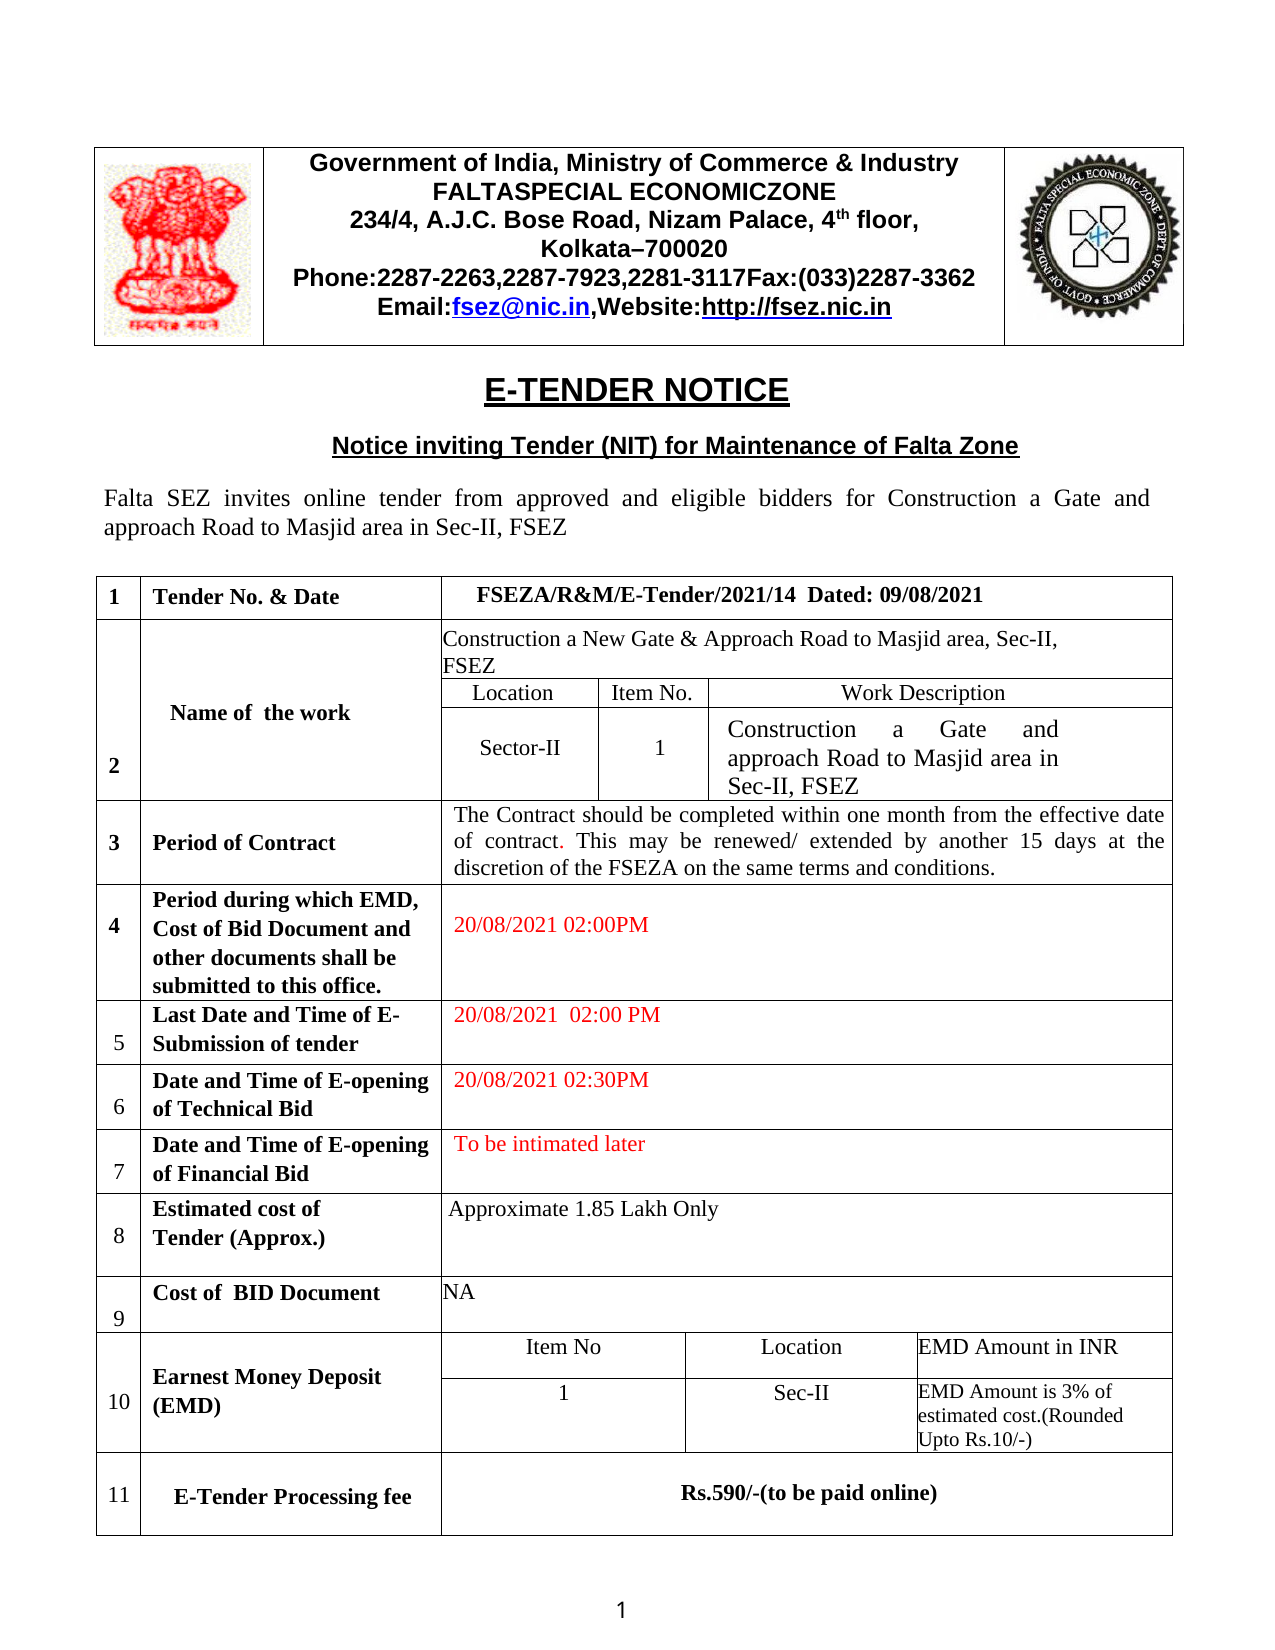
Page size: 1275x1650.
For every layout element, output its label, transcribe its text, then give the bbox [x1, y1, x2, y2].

table_cell Sec-II [686, 1379, 917, 1452]
table_cell 2 [97, 620, 140, 800]
table_cell 4 [97, 885, 140, 999]
table_cell EMD Amount is 3% of estimated cost.(Rounded Upto Rs.10/-) [918, 1379, 1172, 1452]
table_cell Period during which EMD, Cost of Bid Document and other documents shall be submitted to this office. [141, 885, 441, 999]
table_cell 6 [97, 1065, 140, 1129]
table_cell 5 [97, 1001, 140, 1064]
table_cell To be intimated later [442, 1130, 1172, 1193]
table_cell Date and Time of E-opening of Financial Bid [141, 1130, 441, 1193]
table_header FSEZA/R&M/E-Tender/2021/14 Dated: 09/08/2021 [442, 577, 1172, 618]
table_cell 11 [97, 1453, 140, 1534]
picture [1015, 148, 1184, 324]
table_header [95, 148, 263, 344]
table_cell Estimated cost of Tender (Approx.) [141, 1194, 441, 1276]
table_cell Construction a Gate and approach Road to Masjid area in Sec-II, FSEZ [709, 708, 1172, 800]
table_cell 10 [97, 1333, 140, 1452]
table_cell 3 [97, 801, 140, 883]
subtitle Notice inviting Tender (NIT) for Maintenance of Falta Zone [202, 431, 1148, 459]
table_cell Location [442, 679, 598, 707]
table_cell Date and Time of E-opening of Technical Bid [141, 1065, 441, 1129]
table_cell Cost of BID Document [141, 1277, 441, 1332]
table_cell Sector-II [442, 708, 598, 800]
table_header [1005, 148, 1183, 344]
table_cell 20/08/2021 02:30PM [442, 1065, 1172, 1129]
subtitle E-TENDER NOTICE [351, 370, 923, 408]
table_cell Item No. [599, 679, 708, 707]
table_cell 1 [599, 708, 708, 800]
table_cell 1 [442, 1379, 685, 1452]
table_cell E-Tender Processing fee [141, 1453, 441, 1534]
table_cell Last Date and Time of E- Submission of tender [141, 1001, 441, 1064]
table_cell 7 [97, 1130, 140, 1193]
table_cell Name of the work [141, 620, 441, 800]
table_cell 9 [97, 1277, 140, 1332]
table_cell 20/08/2021 02:00 PM [442, 1001, 1172, 1064]
table_cell Approximate 1.85 Lakh Only [442, 1194, 1172, 1276]
table_header 1 [97, 577, 140, 618]
table_cell Construction a New Gate & Approach Road to Masjid area, Sec-II, FSEZ [442, 620, 1172, 678]
table_cell EMD Amount in INR [918, 1333, 1172, 1378]
table_cell Earnest Money Deposit (EMD) [141, 1333, 441, 1452]
table_cell Rs.590/-(to be paid online) [442, 1453, 1172, 1534]
table_cell The Contract should be completed within one month from the effective date of contract. This may be renewed/ extended by another 15 days at the discretion of the FSEZA on the same terms and conditions. [442, 801, 1172, 883]
table_header Tender No. & Date [141, 577, 441, 618]
table_cell Location [686, 1333, 917, 1378]
table_cell Period of Contract [141, 801, 441, 883]
text Falta SEZ invites online tender from approved and eligible bidders for Construction a Gate and approach Road to Masjid area in Sec-II, FSEZ [103, 483, 1151, 541]
table_cell 20/08/2021 02:00PM [442, 885, 1172, 999]
table_cell Work Description [709, 679, 1172, 707]
picture [104, 163, 251, 337]
table_header Government of India, Ministry of Commerce & Industry FALTASPECIAL ECONOMICZONE 234/4, A.J.C. Bose Road, Nizam Palace, 4th floor, Kolkata–700020 Phone:2287-2263,2287-7923,2281-3117Fax:(033)2287-3362 Email:fsez@nic.in,Website:http://fsez.nic.in [264, 148, 1004, 344]
table_cell NA [442, 1277, 1172, 1332]
table_cell 8 [97, 1194, 140, 1276]
table_cell Item No [442, 1333, 685, 1378]
